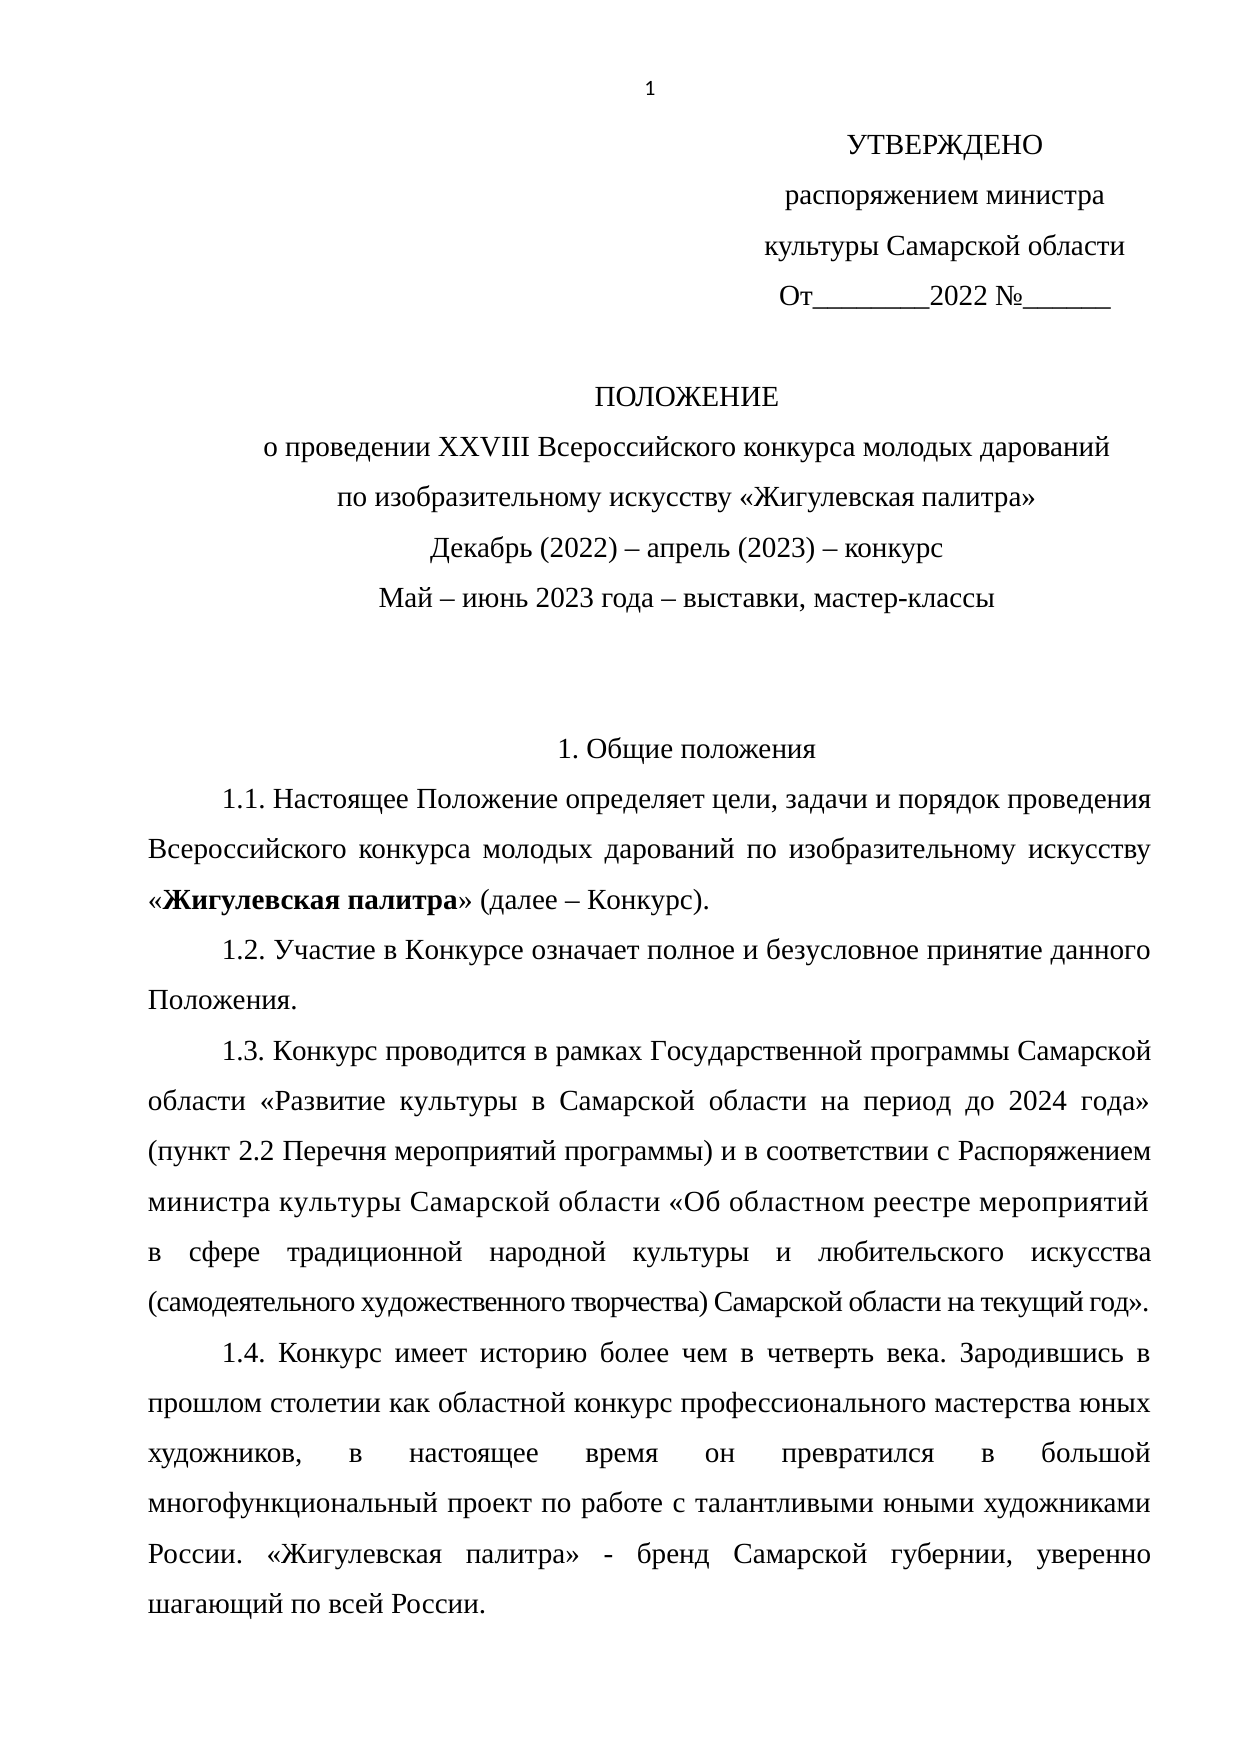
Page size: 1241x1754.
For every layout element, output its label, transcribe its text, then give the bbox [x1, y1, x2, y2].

text культуры Самарской области [664, 228, 1152, 261]
text От________2022 №______ [664, 278, 1152, 312]
text о проведении XXVIII Всероссийского конкурса молодых дарований [148, 429, 1152, 463]
text ПОЛОЖЕНИЕ [148, 379, 1152, 412]
text распоряжением министра [664, 177, 1152, 211]
text по изобразительному искусству «Жигулевская палитра» [148, 479, 1152, 513]
text 1.3. Конкурс проводится в рамках Государственной программы Самарской области «Развитие культуры в Самарской области на период до 2024 года» (пункт 2.2 Перечня мероприятий программы) и в соответствии с Распоряжением министра культуры Самарской области «Об областном реестре мероприятий в сфере традиционной народной культуры и любительского искусства (самодеятельного художественного творчества) Самарской области на текущий год». [148, 1033, 1152, 1318]
text Май – июнь 2023 года – выставки, мастер-классы [148, 580, 1152, 613]
text Декабрь (2022) – апрель (2023) – конкурс [148, 530, 1152, 563]
text 1. Общие положения [148, 731, 1152, 764]
text Утверждено [664, 127, 1152, 161]
text 1.4. Конкурс имеет историю более чем в четверть века. Зародившись в прошлом столетии как областной конкурс профессионального мастерства юных художников, в настоящее время он превратился в большой многофункциональный проект по работе с талантливыми юными художниками России. «Жигулевская палитра» - бренд Самарской губернии, уверенно шагающий по всей России. [148, 1335, 1152, 1620]
text 1.1. Настоящее Положение определяет цели, задачи и порядок проведения Всероссийского конкурса молодых дарований по изобразительному искусству «Жигулевская палитра» (далее – Конкурс). [148, 781, 1152, 915]
text 1.2. Участие в Конкурсе означает полное и безусловное принятие данного Положения. [148, 932, 1152, 1016]
